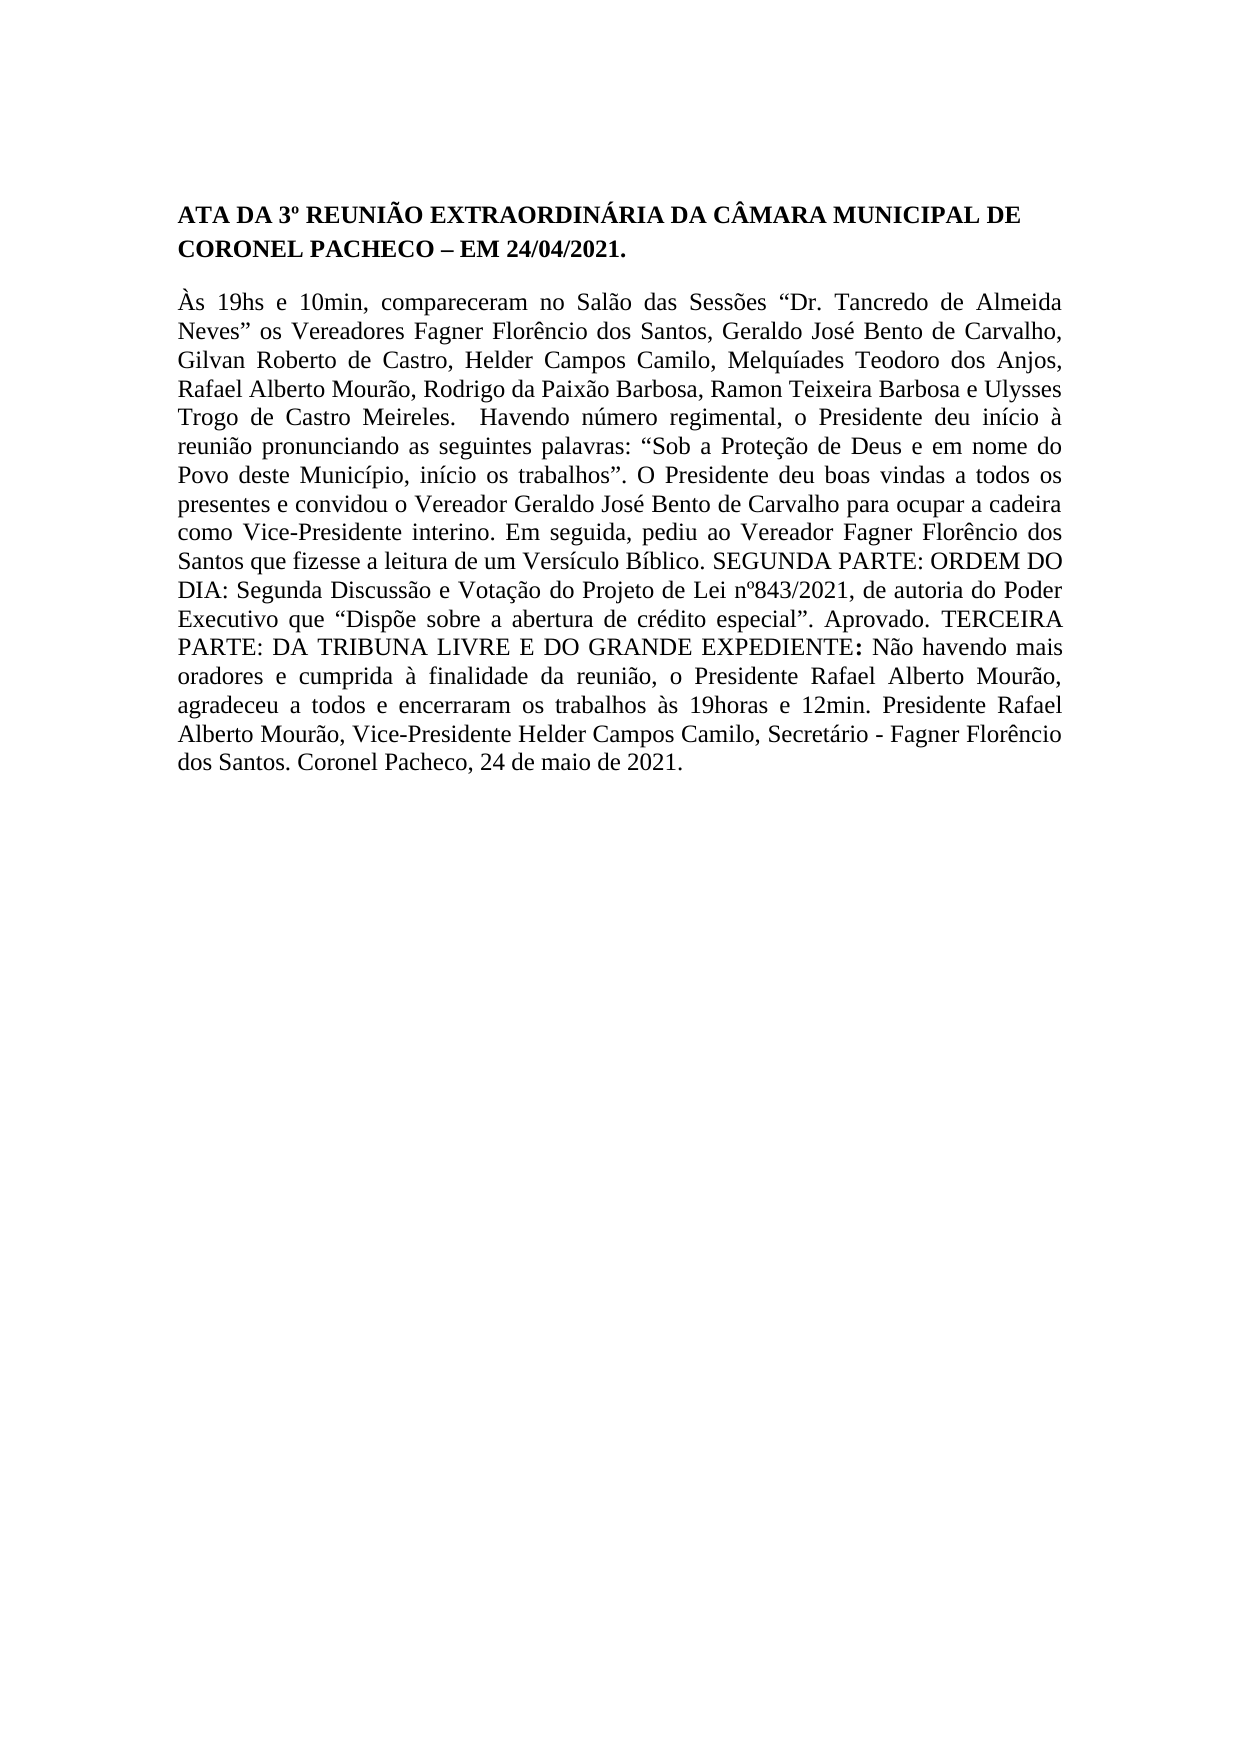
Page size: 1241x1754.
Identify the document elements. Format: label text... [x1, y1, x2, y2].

text Às 19hs e 10min, compareceram no Salão das Sessões “Dr. Tancredo de Almeida Neves” os Vereadores Fagner Florêncio dos Santos, Geraldo José Bento de Carvalho, Gilvan Roberto de Castro, Helder Campos Camilo, Melquíades Teodoro dos Anjos, Rafael Alberto Mourão, Rodrigo da Paixão Barbosa, Ramon Teixeira Barbosa e Ulysses Trogo de Castro Meireles. Havendo número regimental, o Presidente deu início à reunião pronunciando as seguintes palavras: “Sob a Proteção de Deus e em nome do Povo deste Município, início os trabalhos”. O Presidente deu boas vindas a todos os presentes e convidou o Vereador Geraldo José Bento de Carvalho para ocupar a cadeira como Vice-Presidente interino. Em seguida, pediu ao Vereador Fagner Florêncio dos Santos que fizesse a leitura de um Versículo Bíblico. SEGUNDA PARTE: ORDEM DO DIA: Segunda Discussão e Votação do Projeto de Lei nº843/2021, de autoria do Poder Executivo que “Dispõe sobre a abertura de crédito especial”. Aprovado. TERCEIRA PARTE: DA TRIBUNA LIVRE E DO GRANDE EXPEDIENTE: Não havendo mais oradores e cumprida à finalidade da reunião, o Presidente Rafael Alberto Mourão, agradeceu a todos e encerraram os trabalhos às 19horas e 12min. Presidente Rafael Alberto Mourão, Vice-Presidente Helder Campos Camilo, Secretário - Fagner Florêncio dos Santos. Coronel Pacheco, 24 de maio de 2021. [177, 287, 1063, 776]
text ATA DA 3º REUNIÃO EXTRAORDINÁRIA DA CÂMARA MUNICIPAL DE CORONEL PACHECO – EM 24/04/2021. [177, 201, 1063, 262]
